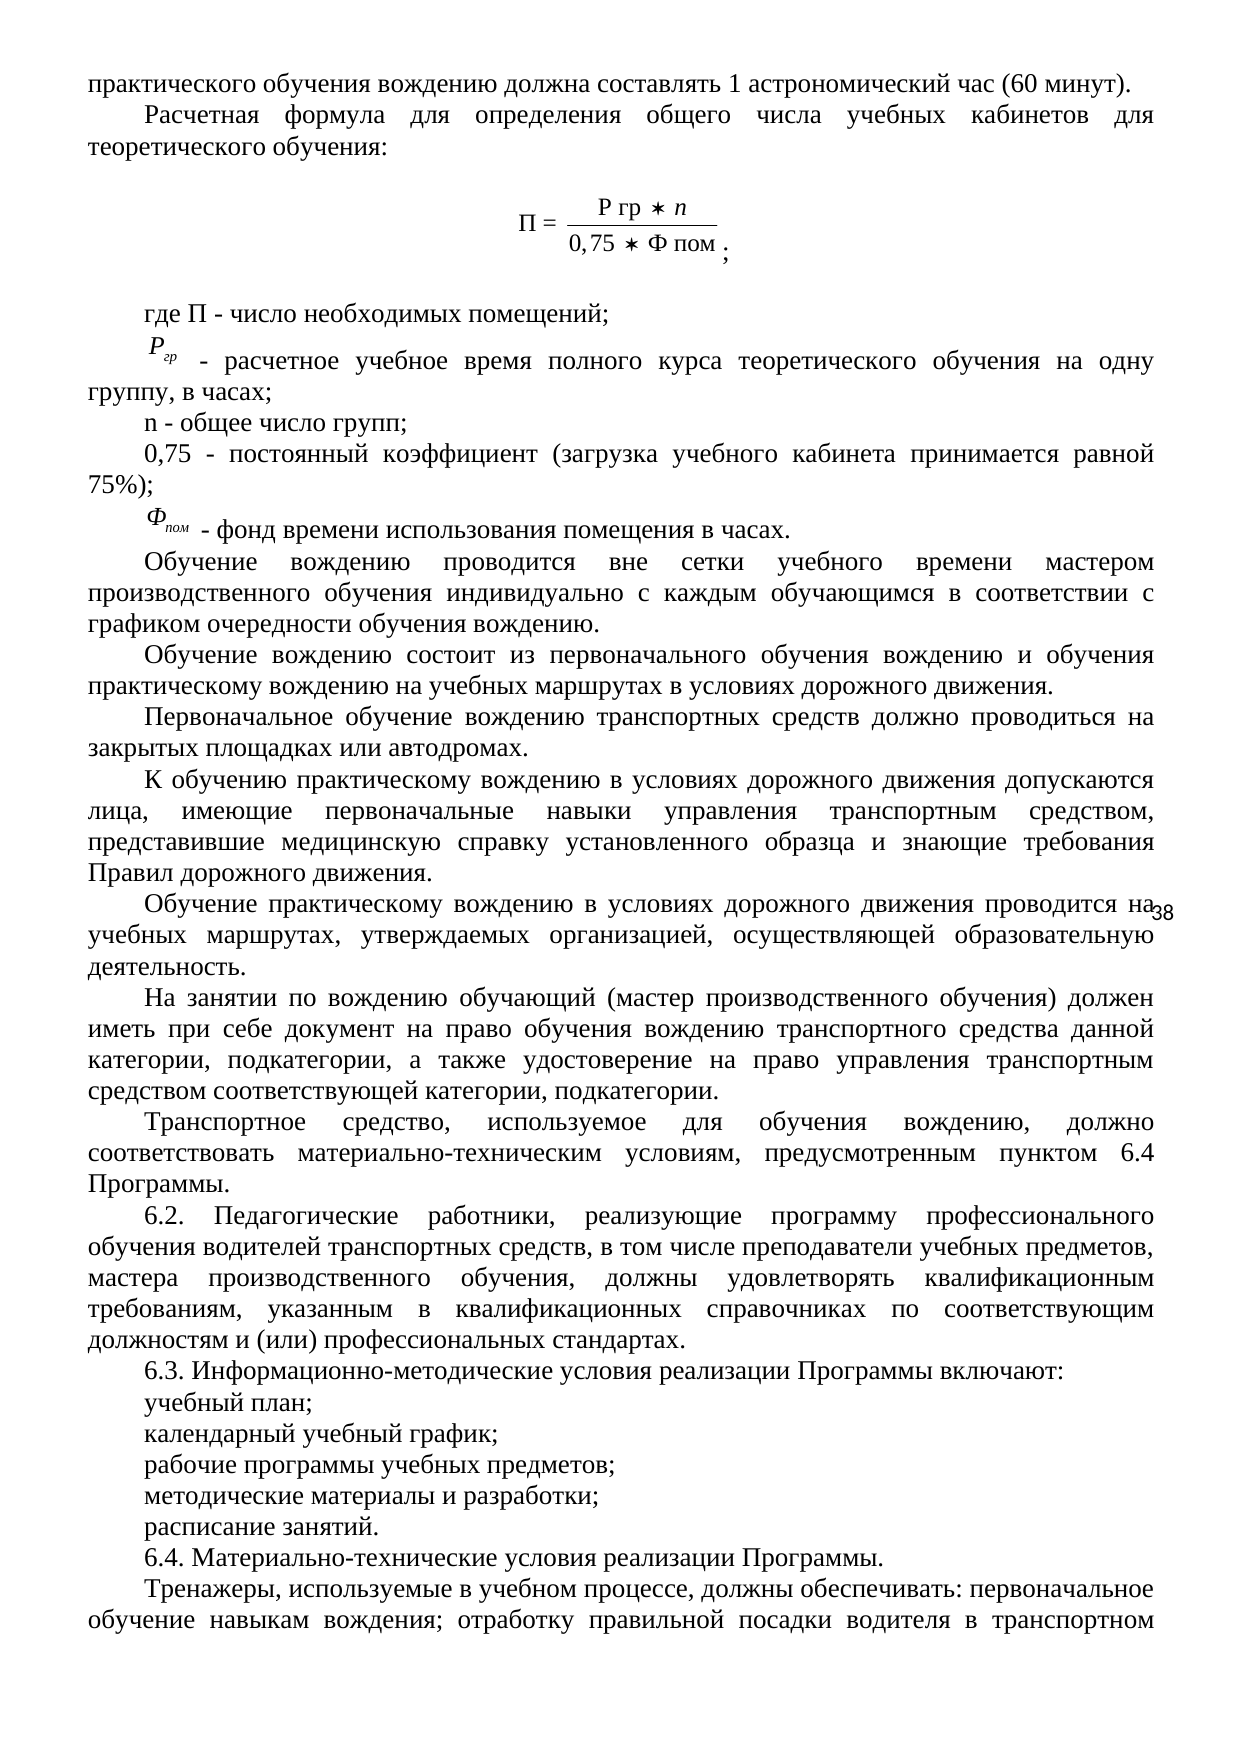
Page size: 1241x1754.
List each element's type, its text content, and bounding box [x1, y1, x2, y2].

text На занятии по вождению обучающий (мастер производственного обучения) должен иметь при себе документ на право обучения вождению транспортного средства данной категории, подкатегории, а также удостоверение на право управления транспортным средством соответствующей категории, подкатегории. [88, 981, 1156, 1105]
text Транспортное средство, используемое для обучения вождению, должно соответствовать материально-техническим условиям, предусмотренным пунктом 6.4 Программы. [88, 1105, 1156, 1199]
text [88, 67, 1156, 98]
text К обучению практическому вождению в условиях дорожного движения допускаются лица, имеющие первоначальные навыки управления транспортным средством, представившие медицинскую справку установленного образца и знающие требования Правил дорожного движения. [88, 763, 1156, 887]
text 6.4. Материально-технические условия реализации Программы. [88, 1541, 1156, 1572]
text расписание занятий. [88, 1510, 1156, 1541]
text ; [88, 192, 1156, 266]
text Первоначальное обучение вождению транспортных средств должно проводиться на закрытых площадках или автодромах. [88, 700, 1156, 763]
text где П - число необходимых помещений; [88, 298, 1156, 329]
text n - общее число групп; [88, 406, 1156, 437]
text методические материалы и разработки; [88, 1479, 1156, 1510]
text Расчетная формула для определения общего числа учебных кабинетов для теоретического обучения: [88, 98, 1156, 161]
text рабочие программы учебных предметов; [88, 1448, 1156, 1479]
text 6.3. Информационно-методические условия реализации Программы включают: [88, 1354, 1156, 1386]
text - расчетное учебное время полного курса теоретического обучения на одну группу, в часах; [88, 329, 1156, 406]
text Обучение вождению состоит из первоначального обучения вождению и обучения практическому вождению на учебных маршрутах в условиях дорожного движения. [88, 638, 1156, 700]
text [88, 1572, 1156, 1635]
text Обучение вождению проводится вне сетки учебного времени мастером производственного обучения индивидуально с каждым обучающимся в соответствии с графиком очередности обучения вождению. [88, 545, 1156, 638]
text 6.2. Педагогические работники, реализующие программу профессионального обучения водителей транспортных средств, в том числе преподаватели учебных предметов, мастера производственного обучения, должны удовлетворять квалификационным требованиям, указанным в квалификационных справочниках по соответствующим должностям и (или) профессиональных стандартах. [88, 1199, 1156, 1354]
text календарный учебный график; [88, 1417, 1156, 1448]
text 0,75 - постоянный коэффициент (загрузка учебного кабинета принимается равной 75%); [88, 437, 1156, 500]
text - фонд времени использования помещения в часах. [88, 500, 1156, 545]
text учебный план; [88, 1386, 1156, 1417]
text Обучение практическому вождению в условиях дорожного движения проводится на учебных маршрутах, утверждаемых организацией, осуществляющей образовательную деятельность. [88, 887, 1156, 981]
